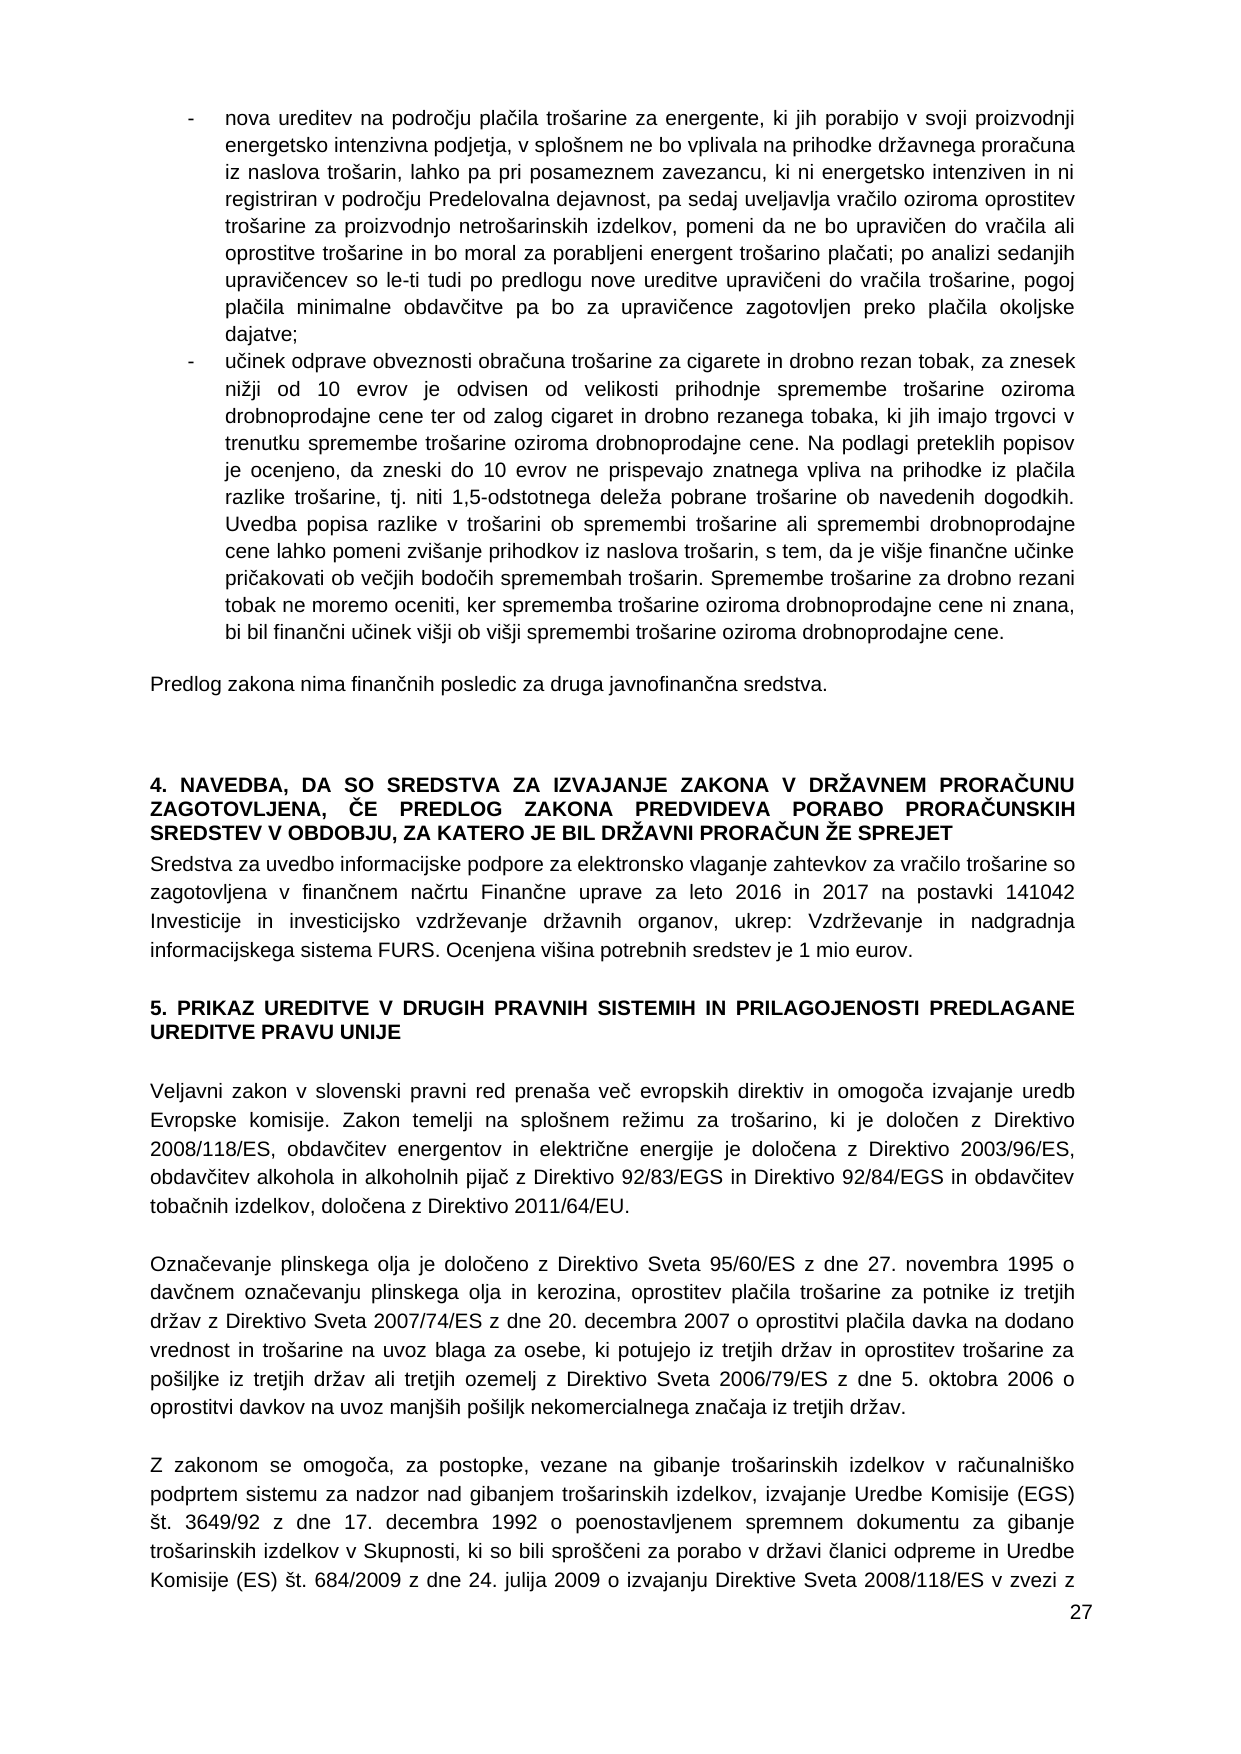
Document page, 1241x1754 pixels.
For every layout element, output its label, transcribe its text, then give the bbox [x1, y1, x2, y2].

table_cell Sredstva za uvedbo informacijske podpore za elektronsko vlaganje zahtevkov za vračilo trošarine so zagotovljena v finančnem načrtu Finančne uprave za leto 2016 in 2017 na postavki 141042 Investicije in investicijsko vzdrževanje državnih organov, ukrep: Vzdrževanje in nadgradnja informacijskega sistema FURS. Ocenjena višina potrebnih sredstev je 1 mio eurov. [139, 851, 1087, 967]
table_cell 4. NAVEDBA, DA SO SREDSTVA ZA IZVAJANJE ZAKONA V DRŽAVNEM PRORAČUNU ZAGOTOVLJENA, ČE PREDLOG ZAKONA PREDVIDEVA PORABO PRORAČUNSKIH SREDSTEV V OBDOBJU, ZA KATERO JE BIL DRŽAVNI PRORAČUN ŽE SPREJET [139, 744, 1087, 851]
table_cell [139, 104, 1087, 744]
table_cell 5. PRIKAZ UREDITVE V DRUGIH PRAVNIH SISTEMIH IN PRILAGOJENOSTI PREDLAGANE UREDITVE PRAVU UNIJE [139, 967, 1087, 1050]
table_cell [139, 1050, 1087, 1592]
